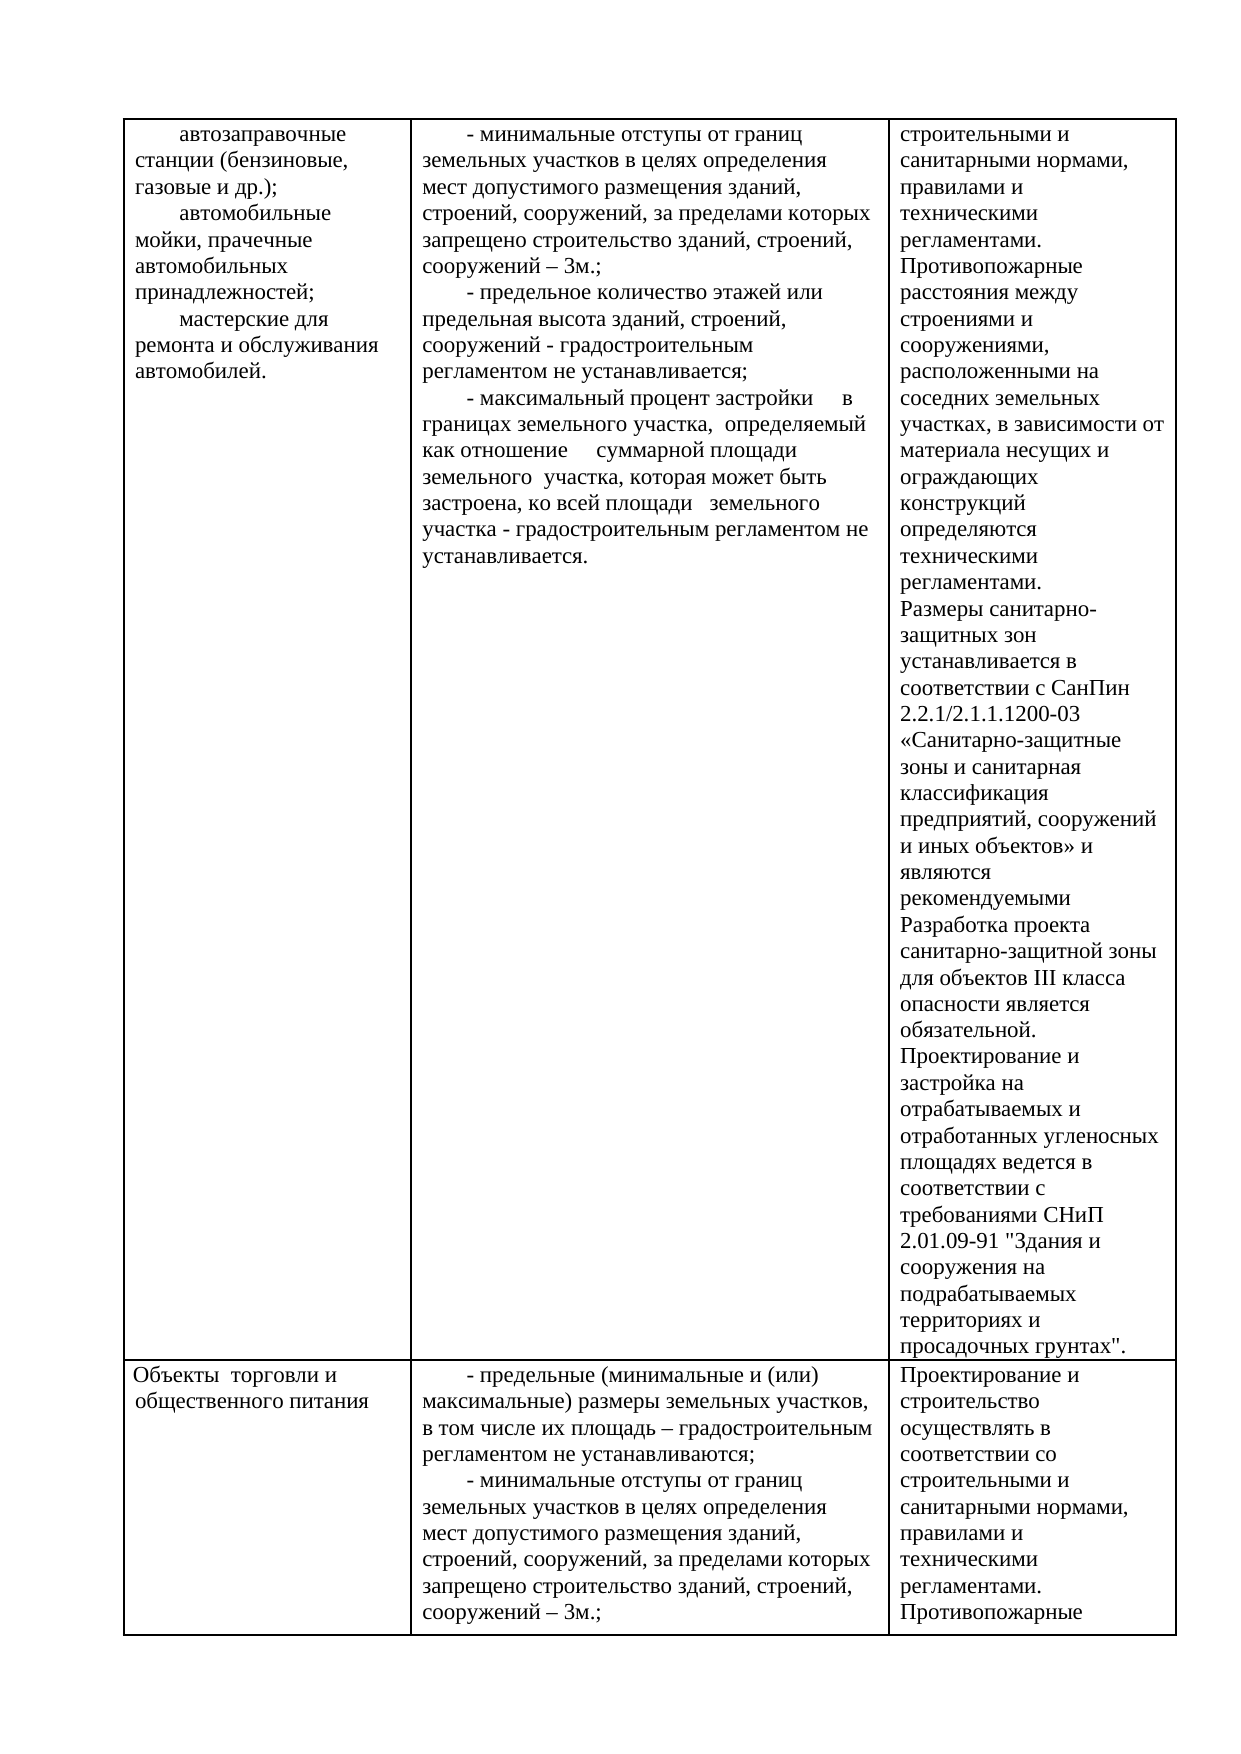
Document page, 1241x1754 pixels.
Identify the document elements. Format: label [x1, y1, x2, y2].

table_cell [412, 120, 888, 1359]
table_cell [125, 120, 410, 1359]
table_cell [890, 1361, 1175, 1634]
table_cell [890, 120, 1175, 1359]
table_cell [412, 1361, 888, 1634]
table_cell [125, 1361, 410, 1634]
